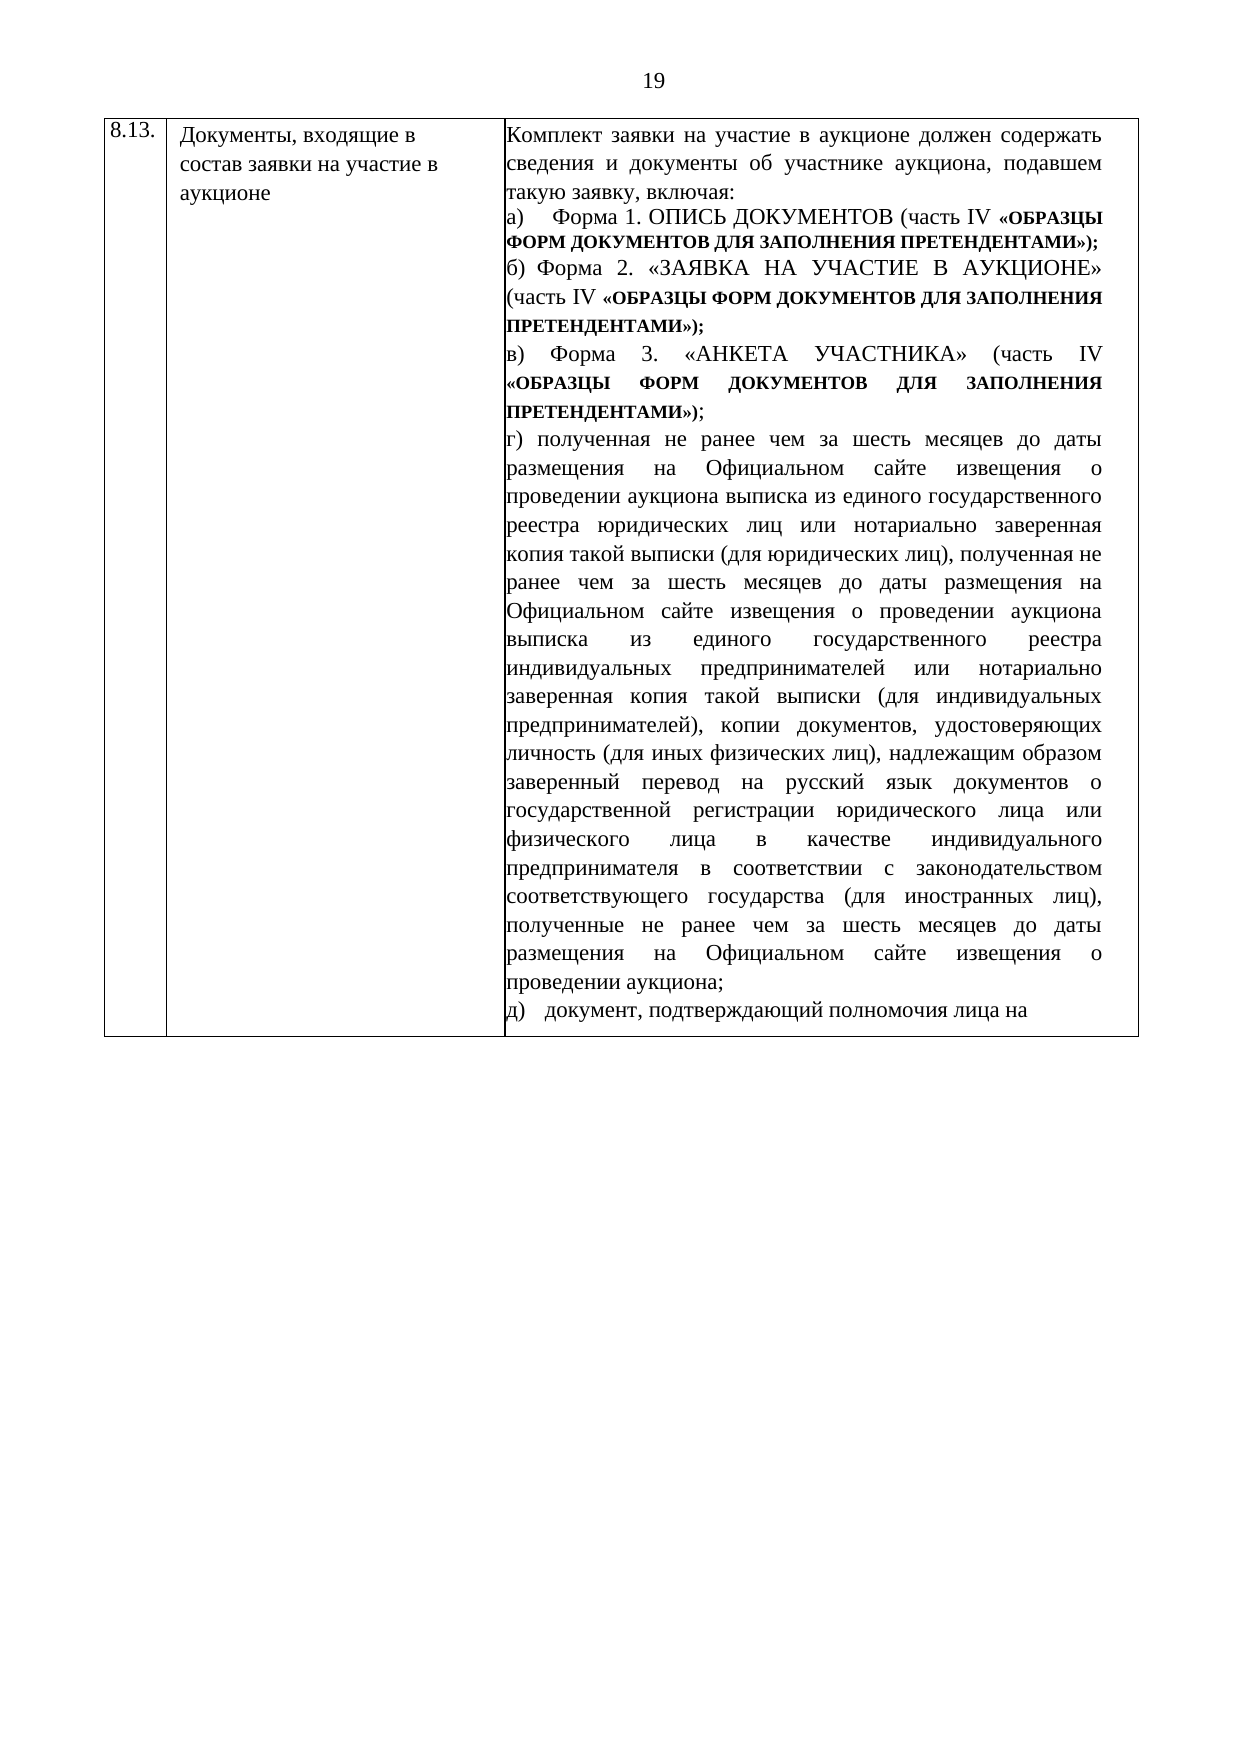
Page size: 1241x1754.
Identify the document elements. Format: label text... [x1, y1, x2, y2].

table_cell 8.13. [105, 119, 166, 1036]
table_cell Комплект заявки на участие в аукционе должен содержать сведения и документы об участнике аукциона, подавшем такую заявку, включая: а) Форма 1. ОПИСЬ ДОКУМЕНТОВ (часть IV «ОБРАЗЦЫ ФОРМ ДОКУМЕНТОВ ДЛЯ ЗАПОЛНЕНИЯ ПРЕТЕНДЕНТАМИ»); б) Форма 2. «ЗАЯВКА НА УЧАСТИЕ В АУКЦИОНЕ» (часть IV «ОБРАЗЦЫ ФОРМ ДОКУМЕНТОВ ДЛЯ ЗАПОЛНЕНИЯ ПРЕТЕНДЕНТАМИ»); в) Форма 3. «АНКЕТА УЧАСТНИКА» (часть IV «ОБРАЗЦЫ ФОРМ ДОКУМЕНТОВ ДЛЯ ЗАПОЛНЕНИЯ ПРЕТЕНДЕНТАМИ»); г) полученная не ранее чем за шесть месяцев до даты размещения на Официальном сайте извещения о проведении аукциона выписка из единого государственного реестра юридических лиц или нотариально заверенная копия такой выписки (для юридических лиц), полученная не ранее чем за шесть месяцев до даты размещения на Официальном сайте извещения о проведении аукциона выписка из единого государственного реестра индивидуальных предпринимателей или нотариально заверенная копия такой выписки (для индивидуальных предпринимателей), копии документов, удостоверяющих личность (для иных физических лиц), надлежащим образом заверенный перевод на русский язык документов о государственной регистрации юридического лица или физического лица в качестве индивидуального предпринимателя в соответствии с законодательством соответствующего государства (для иностранных лиц), полученные не ранее чем за шесть месяцев до даты размещения на Официальном сайте извещения о проведении аукциона; д) документ, подтверждающий полномочия лица на [506, 119, 1138, 1036]
table_cell Документы, входящие в состав заявки на участие в аукционе [167, 119, 504, 1036]
